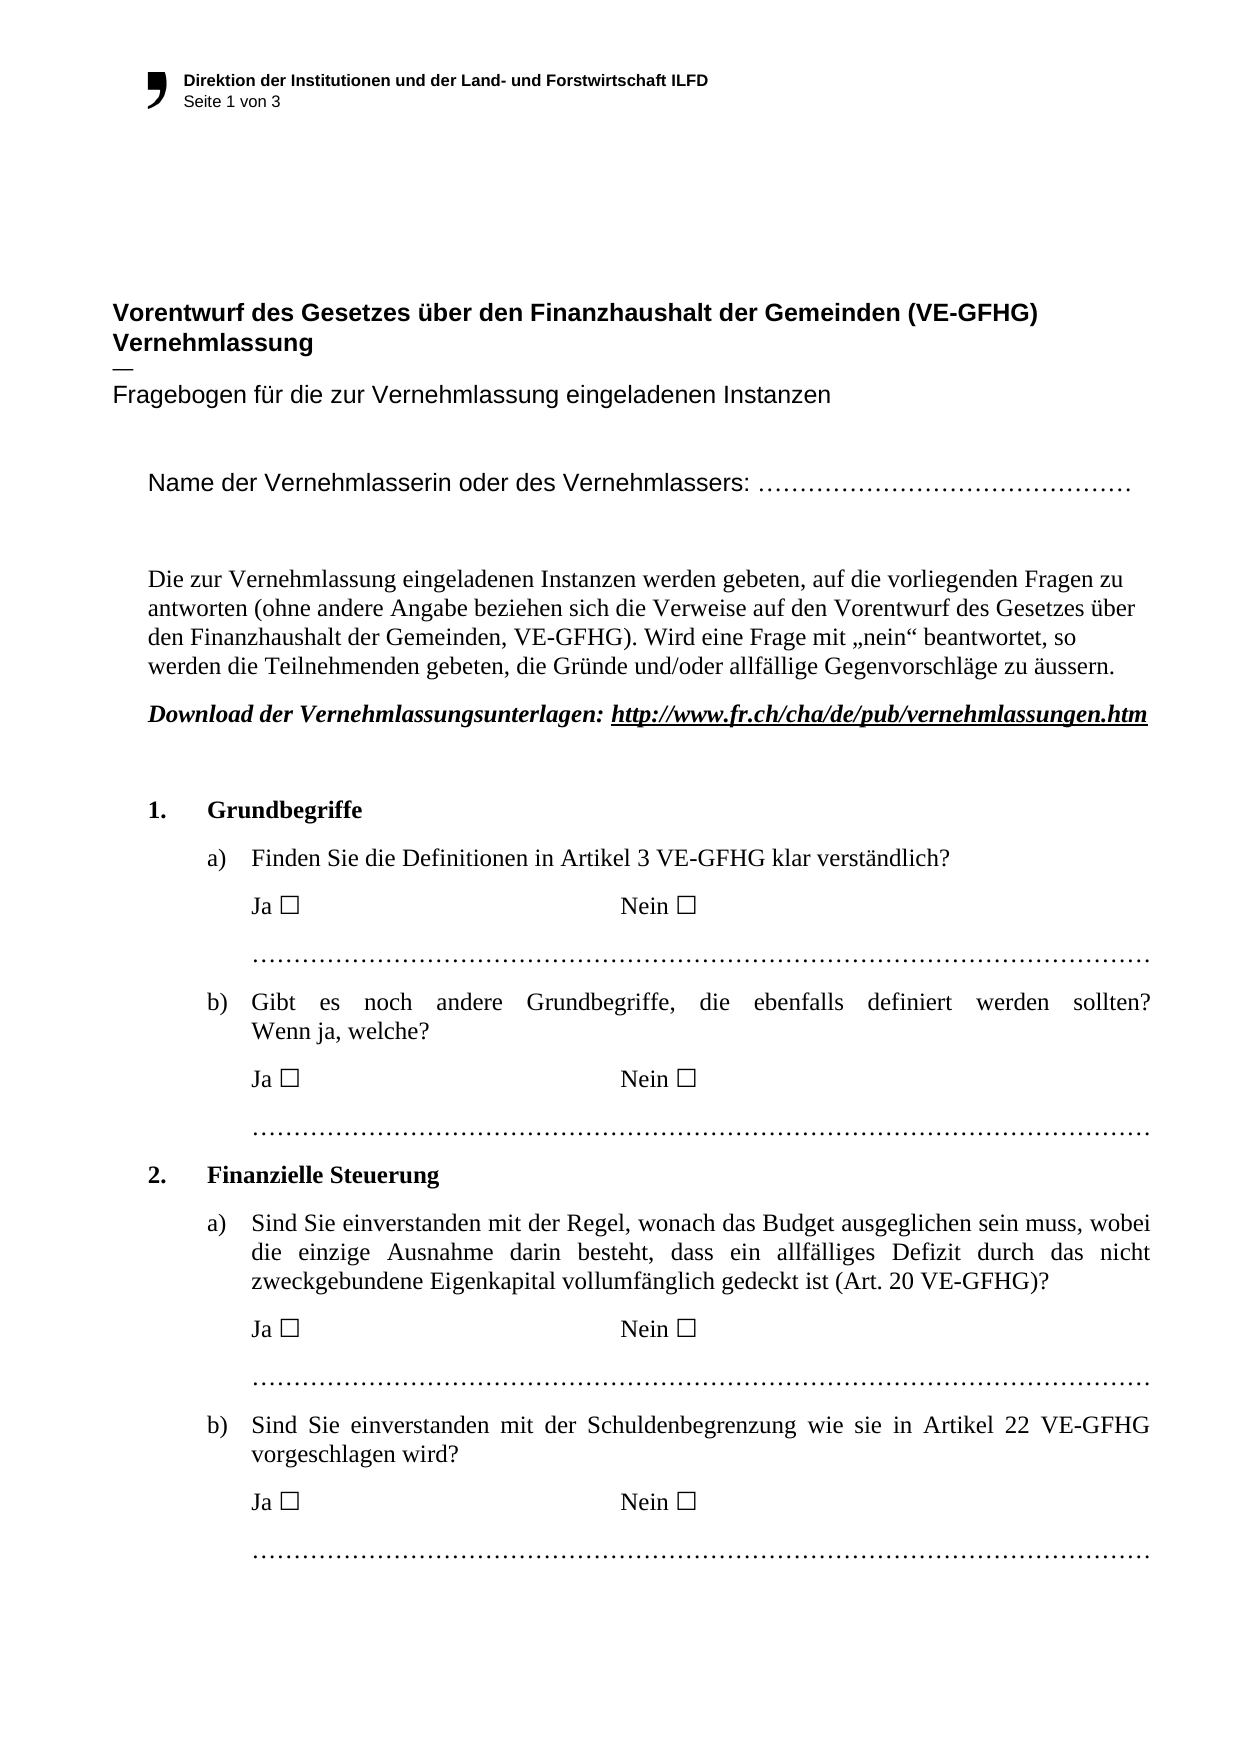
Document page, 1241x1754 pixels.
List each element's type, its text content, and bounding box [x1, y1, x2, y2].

text Ja Nein [148, 1064, 1152, 1093]
picture [147, 72, 167, 109]
text ……………………………………………………………………………………………… [251, 939, 1152, 968]
list Sind Sie einverstanden mit der Schuldenbegrenzung wie sie in Artikel 22 VE-GFHG vorgeschlagen wird? [207, 1410, 1152, 1468]
text Die zur Vernehmlassung eingeladenen Instanzen werden gebeten, auf die vorliegenden Fragen zu antworten (ohne andere Angabe beziehen sich die Verweise auf den Vorentwurf des Gesetzes über den Finanzhaushalt der Gemeinden, VE-GFHG). Wird eine Frage mit „nein“ beantwortet, so werden die Teilnehmenden gebeten, die Gründe und/oder allfällige Gegenvorschläge zu äussern. [148, 564, 1152, 681]
text Ja Nein [148, 1487, 1152, 1516]
text Download der Vernehmlassungsunterlagen: http://www.fr.ch/cha/de/pub/vernehmlassungen.htm [148, 699, 1152, 728]
list Gibt es noch andere Grundbegriffe, die ebenfalls definiert werden sollten? Wenn ja, welche? [207, 987, 1152, 1045]
list Finden Sie die Definitionen in Artikel 3 VE-GFHG klar verständlich? [207, 843, 1152, 872]
table_header [112, 222, 1116, 468]
list Finanzielle Steuerung [148, 1160, 1152, 1189]
text Name der Vernehmlasserin oder des Vernehmlassers: ……………………………………… [148, 468, 1152, 497]
text ……………………………………………………………………………………………… [251, 1362, 1152, 1391]
list Sind Sie einverstanden mit der Regel, wonach das Budget ausgeglichen sein muss, wobei die einzige Ausnahme darin besteht, dass ein allfälliges Defizit durch das nicht zweckgebundene Eigenkapital vollumfänglich gedeckt ist (Art. 20 VE-GFHG)? [207, 1208, 1152, 1295]
text Ja Nein [148, 891, 1152, 920]
text ……………………………………………………………………………………………… [251, 1112, 1152, 1141]
text ……………………………………………………………………………………………… [251, 1535, 1152, 1564]
list Grundbegriffe [148, 795, 1152, 824]
text Ja Nein [148, 1314, 1152, 1343]
